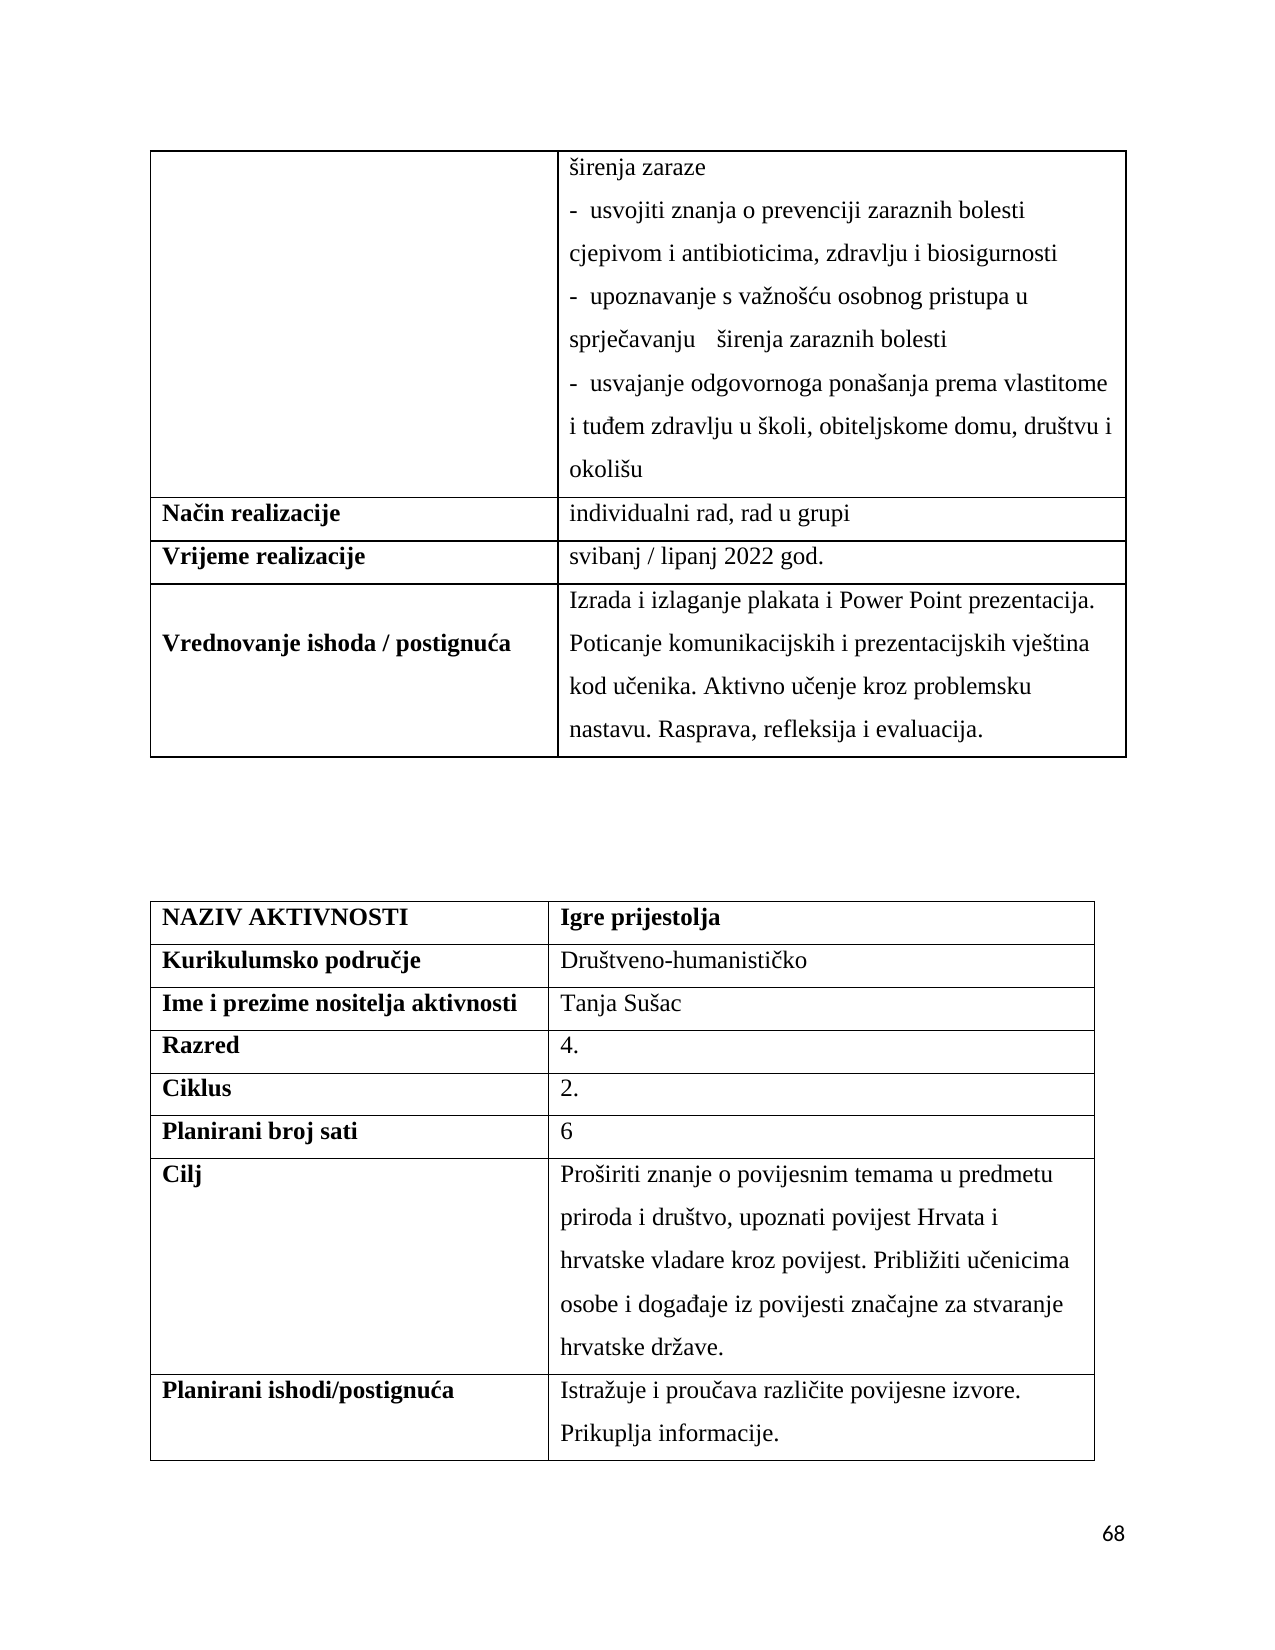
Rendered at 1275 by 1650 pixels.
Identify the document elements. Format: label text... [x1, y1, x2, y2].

table_cell Ciklus [151, 1074, 548, 1115]
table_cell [549, 1375, 1094, 1460]
table_cell Tanja Sušac [549, 988, 1094, 1029]
table_cell Planirani broj sati [151, 1116, 548, 1158]
table_cell Izrada i izlaganje plakata i Power Point prezentacija. Poticanje komunikacijskih i prezentacijskih vještina kod učenika. Aktivno učenje kroz problemsku nastavu. Rasprava, refleksija i evaluacija. [559, 585, 1125, 756]
table_cell Ime i prezime nositelja aktivnosti [151, 988, 548, 1029]
table_cell Cilj [151, 1159, 548, 1374]
table_cell svibanj / lipanj 2022 god. [559, 542, 1125, 583]
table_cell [559, 152, 1125, 496]
table_cell 6 [549, 1116, 1094, 1158]
table_cell Vrednovanje ishoda / postignuća [151, 585, 557, 756]
table_header NAZIV AKTIVNOSTI [151, 902, 548, 944]
table_cell Kurikulumsko područje [151, 945, 548, 987]
table_cell Društveno-humanističko [549, 945, 1094, 987]
table_cell Razred [151, 1031, 548, 1072]
table_header Igre prijestolja [549, 902, 1094, 944]
table_cell 4. [549, 1031, 1094, 1072]
table_cell individualni rad, rad u grupi [559, 498, 1125, 540]
table_cell Proširiti znanje o povijesnim temama u predmetu priroda i društvo, upoznati povijest Hrvata i hrvatske vladare kroz povijest. Približiti učenicima osobe i događaje iz povijesti značajne za stvaranje hrvatske države. [549, 1159, 1094, 1374]
table_cell Način realizacije [151, 498, 557, 540]
table_cell Vrijeme realizacije [151, 542, 557, 583]
table_cell 2. [549, 1074, 1094, 1115]
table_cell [151, 1375, 548, 1460]
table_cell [151, 152, 557, 496]
